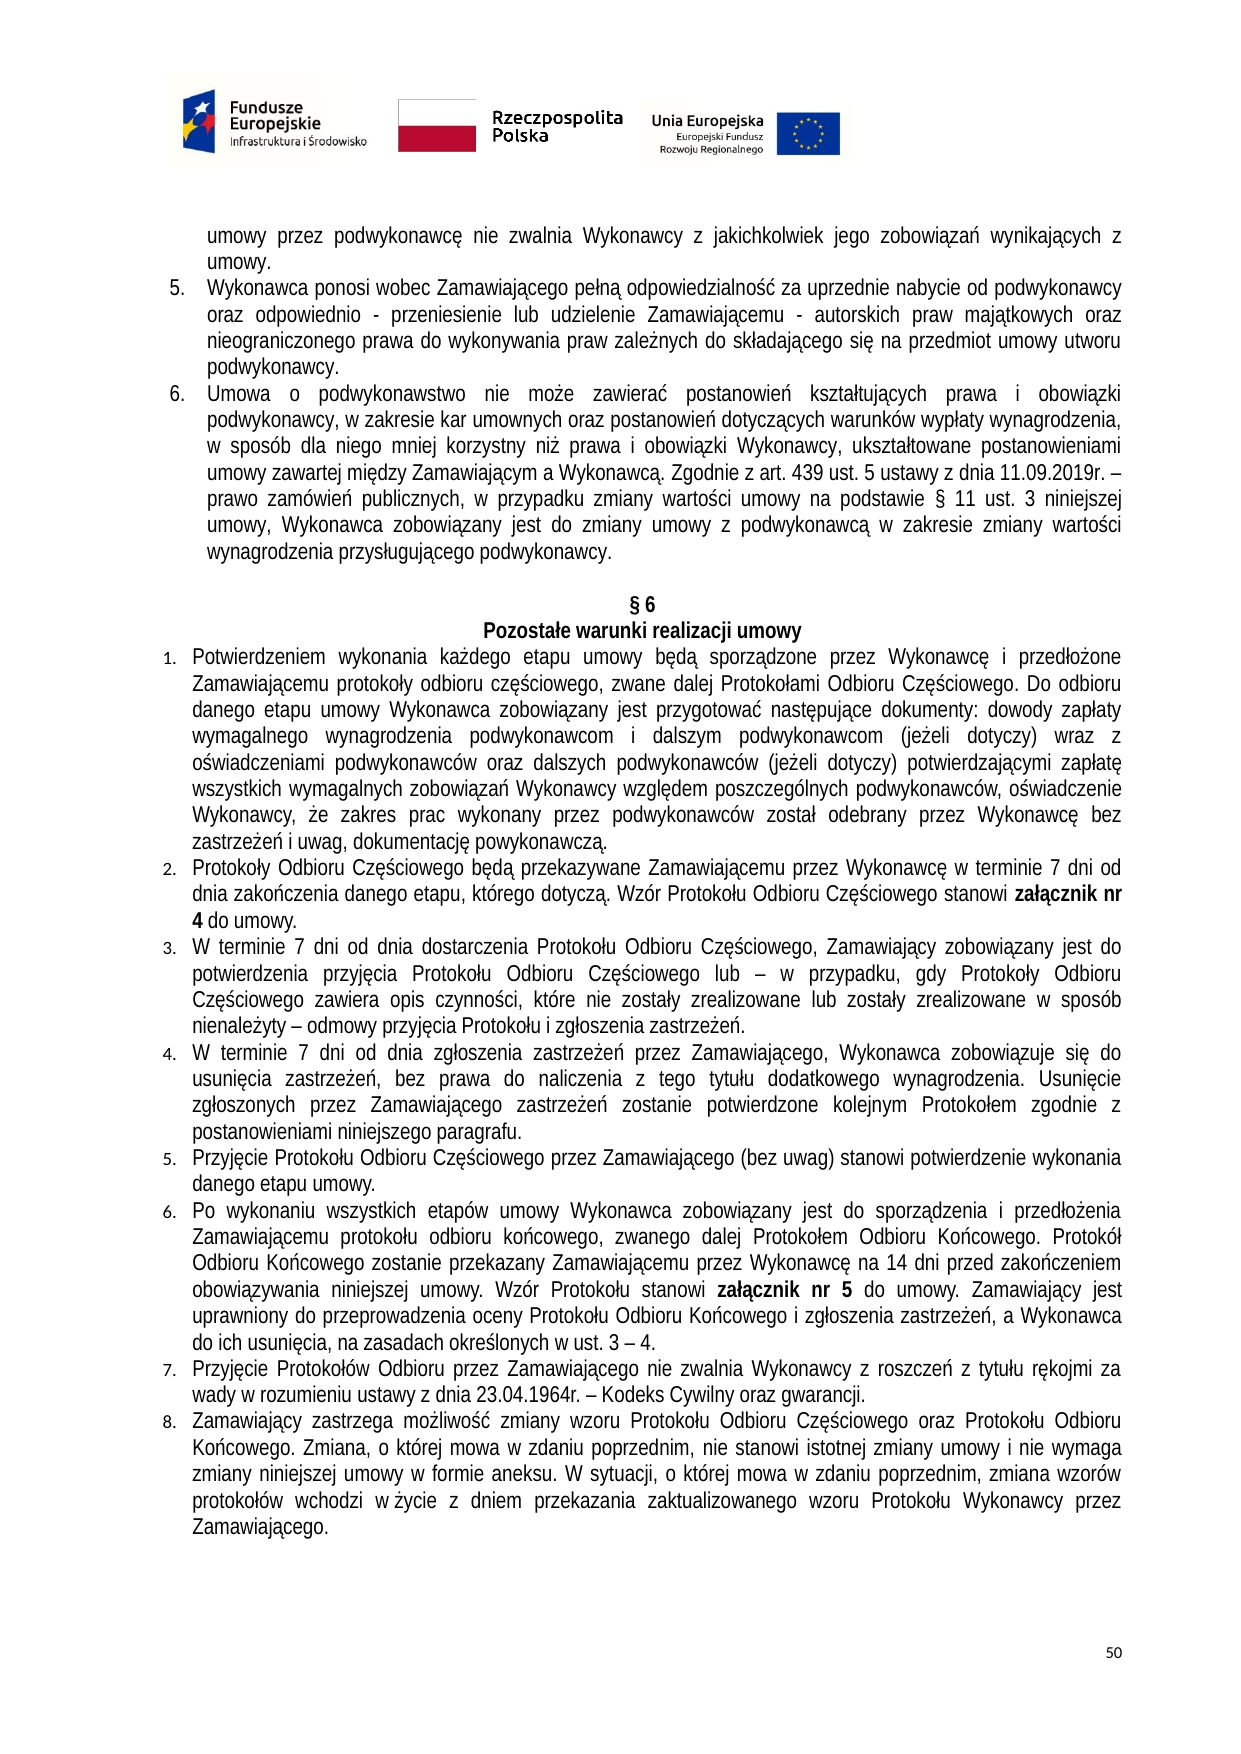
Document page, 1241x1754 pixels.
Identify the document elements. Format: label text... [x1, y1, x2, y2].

list W terminie 7 dni od dnia dostarczenia Protokołu Odbioru Częściowego, Zamawiający zobowiązany jest do potwierdzenia przyjęcia Protokołu Odbioru Częściowego lub – w przypadku, gdy Protokoły Odbioru Częściowego zawiera opis czynności, które nie zostały zrealizowane lub zostały zrealizowane w sposób nienależyty – odmowy przyjęcia Protokołu i zgłoszenia zastrzeżeń. [162, 933, 1122, 1038]
list Zamawiający zastrzega możliwość zmiany wzoru Protokołu Odbioru Częściowego oraz Protokołu Odbioru Końcowego. Zmiana, o której mowa w zdaniu poprzednim, nie stanowi istotnej zmiany umowy i nie wymaga zmiany niniejszej umowy w formie aneksu. W sytuacji, o której mowa w zdaniu poprzednim, zmiana wzorów protokołów wchodzi w życie z dniem przekazania zaktualizowanego wzoru Protokołu Wykonawcy przez Zamawiającego. [162, 1407, 1122, 1539]
list Przyjęcie Protokołów Odbioru przez Zamawiającego nie zwalnia Wykonawcy z roszczeń z tytułu rękojmi za wady w rozumieniu ustawy z dnia 23.04.1964r. – Kodeks Cywilny oraz gwarancji. [162, 1355, 1122, 1407]
list Przyjęcie Protokołu Odbioru Częściowego przez Zamawiającego (bez uwag) stanowi potwierdzenie wykonania danego etapu umowy. [162, 1144, 1122, 1197]
list Potwierdzeniem wykonania każdego etapu umowy będą sporządzone przez Wykonawcę i przedłożone Zamawiającemu protokoły odbioru częściowego, zwane dalej Protokołami Odbioru Częściowego. Do odbioru danego etapu umowy Wykonawca zobowiązany jest przygotować następujące dokumenty: dowody zapłaty wymagalnego wynagrodzenia podwykonawcom i dalszym podwykonawcom (jeżeli dotyczy) wraz z oświadczeniami podwykonawców oraz dalszych podwykonawców (jeżeli dotyczy) potwierdzającymi zapłatę wszystkich wymagalnych zobowiązań Wykonawcy względem poszczególnych podwykonawców, oświadczenie Wykonawcy, że zakres prac wykonany przez podwykonawców został odebrany przez Wykonawcę bez zastrzeżeń i uwag, dokumentację powykonawczą. [162, 643, 1122, 854]
text § 6 [162, 591, 1122, 617]
list Umowa o podwykonawstwo nie może zawierać postanowień kształtujących prawa i obowiązki podwykonawcy, w zakresie kar umownych oraz postanowień dotyczących warunków wypłaty wynagrodzenia, w sposób dla niego mniej korzystny niż prawa i obowiązki Wykonawcy, ukształtowane postanowieniami umowy zawartej między Zamawiającym a Wykonawcą. Zgodnie z art. 439 ust. 5 ustawy z dnia 11.09.2019r. – prawo zamówień publicznych, w przypadku zmiany wartości umowy na podstawie § 11 ust. 3 niniejszej umowy, Wykonawca zobowiązany jest do zmiany umowy z podwykonawcą w zakresie zmiany wartości wynagrodzenia przysługującego podwykonawcy. [169, 380, 1122, 564]
list Wykonawca ponosi wobec Zamawiającego pełną odpowiedzialność za uprzednie nabycie od podwykonawcy oraz odpowiednio - przeniesienie lub udzielenie Zamawiającemu - autorskich praw majątkowych oraz nieograniczonego prawa do wykonywania praw zależnych do składającego się na przedmiot umowy utworu podwykonawcy. [169, 274, 1122, 380]
list W terminie 7 dni od dnia zgłoszenia zastrzeżeń przez Zamawiającego, Wykonawca zobowiązuje się do usunięcia zastrzeżeń, bez prawa do naliczenia z tego tytułu dodatkowego wynagrodzenia. Usunięcie zgłoszonych przez Zamawiającego zastrzeżeń zostanie potwierdzone kolejnym Protokołem zgodnie z postanowieniami niniejszego paragrafu. [162, 1038, 1122, 1144]
list Po wykonaniu wszystkich etapów umowy Wykonawca zobowiązany jest do sporządzenia i przedłożenia Zamawiającemu protokołu odbioru końcowego, zwanego dalej Protokołem Odbioru Końcowego. Protokół Odbioru Końcowego zostanie przekazany Zamawiającemu przez Wykonawcę na 14 dni przed zakończeniem obowiązywania niniejszej umowy. Wzór Protokołu stanowi załącznik nr 5 do umowy. Zamawiający jest uprawniony do przeprowadzenia oceny Protokołu Odbioru Końcowego i zgłoszenia zastrzeżeń, a Wykonawca do ich usunięcia, na zasadach określonych w ust. 3 – 4. [162, 1197, 1122, 1355]
text Pozostałe warunki realizacji umowy [162, 617, 1122, 643]
picture [167, 73, 854, 169]
list Protokoły Odbioru Częściowego będą przekazywane Zamawiającemu przez Wykonawcę w terminie 7 dni od dnia zakończenia danego etapu, którego dotyczą. Wzór Protokołu Odbioru Częściowego stanowi załącznik nr 4 do umowy. [162, 854, 1122, 933]
